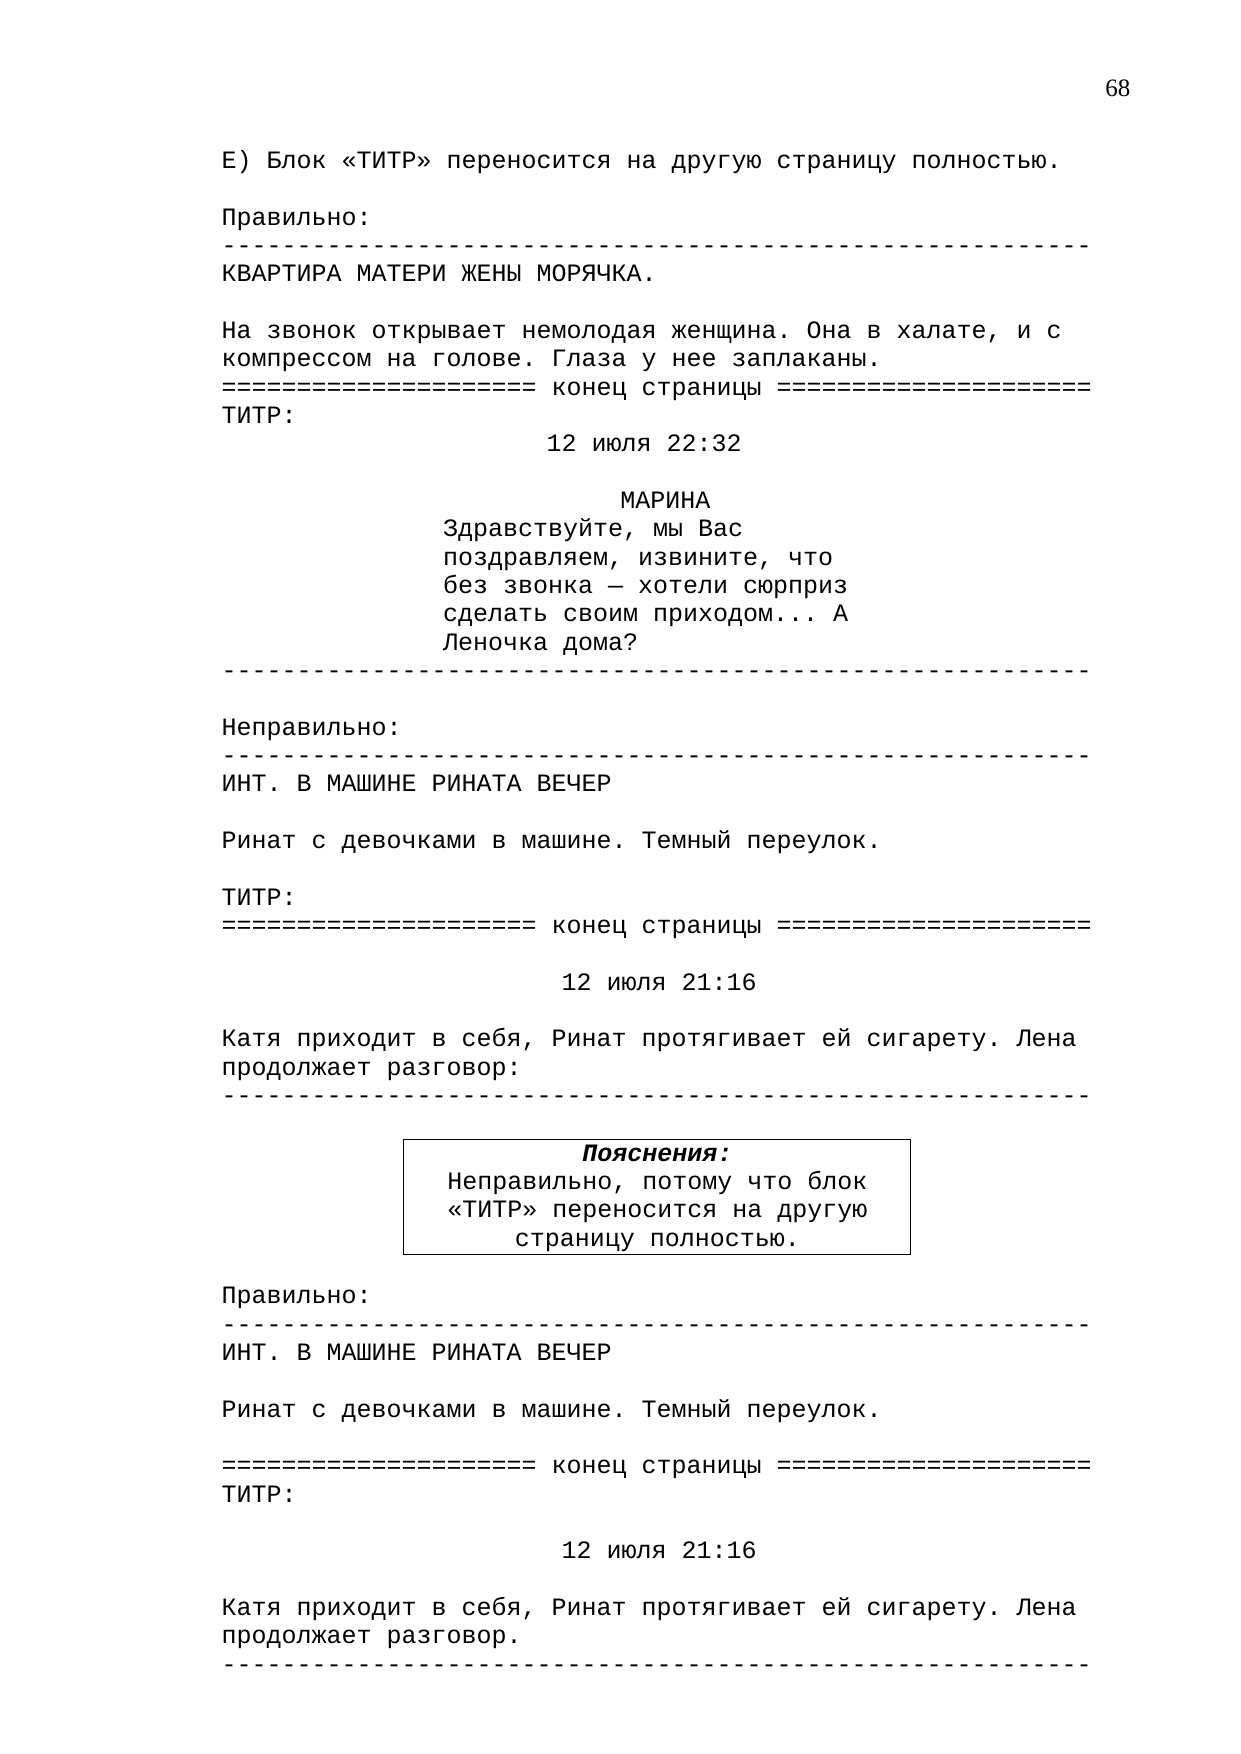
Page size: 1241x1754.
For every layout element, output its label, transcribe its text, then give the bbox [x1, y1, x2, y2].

text ТИТР: [221, 403, 1092, 431]
text 12 июля 21:16 [546, 1538, 827, 1566]
text МАРИНА [620, 488, 1092, 516]
text ===================== конец страницы ===================== [221, 913, 1092, 941]
text Ринат с девочками в машине. Темный переулок. [221, 828, 1092, 856]
text Неправильно: [221, 714, 1092, 743]
text ---------------------------------------------------------- [221, 1083, 1092, 1111]
text ===================== конец страницы ===================== [221, 374, 1092, 403]
text Правильно: [221, 204, 1092, 233]
text ---------------------------------------------------------- [221, 1311, 1092, 1340]
text Здравствуйте, мы Вас поздравляем, извините, что без звонка — хотели сюрприз сделать своим приходом... А Леночка дома? [443, 516, 871, 658]
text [221, 233, 1092, 261]
text Правильно: [221, 1283, 1092, 1311]
table_header Пояснения: Неправильно, потому что блок «ТИТР» переносится на другую страницу полностью. [404, 1140, 910, 1254]
text Ринат с девочками в машине. Темный переулок. [221, 1396, 1092, 1425]
text КВАРТИРА МАТЕРИ ЖЕНЫ МОРЯЧКА. [221, 261, 1092, 289]
text ТИТР: [221, 1481, 1092, 1510]
text ---------------------------------------------------------- [221, 658, 1092, 686]
text Катя приходит в себя, Ринат протягивает ей сигарету. Лена продолжает разговор: [221, 1026, 1092, 1083]
subtitle Е) Блок «ТИТР» переносится на другую страницу полностью. [221, 148, 1092, 176]
text 12 июля 21:16 [546, 969, 827, 998]
text ТИТР: [221, 884, 1092, 913]
text ИНТ. В МАШИНЕ РИНАТА ВЕЧЕР [221, 771, 1092, 799]
text ИНТ. В МАШИНЕ РИНАТА ВЕЧЕР [221, 1340, 1092, 1368]
text ---------------------------------------------------------- [221, 1651, 1092, 1680]
text ===================== конец страницы ===================== [221, 1453, 1092, 1481]
text 12 июля 22:32 [546, 431, 827, 459]
text На звонок открывает немолодая женщина. Она в халате, и с компрессом на голове. Глаза у нее заплаканы. [221, 318, 1092, 374]
text ---------------------------------------------------------- [221, 743, 1092, 771]
text Катя приходит в себя, Ринат протягивает ей сигарету. Лена продолжает разговор. [221, 1595, 1092, 1651]
